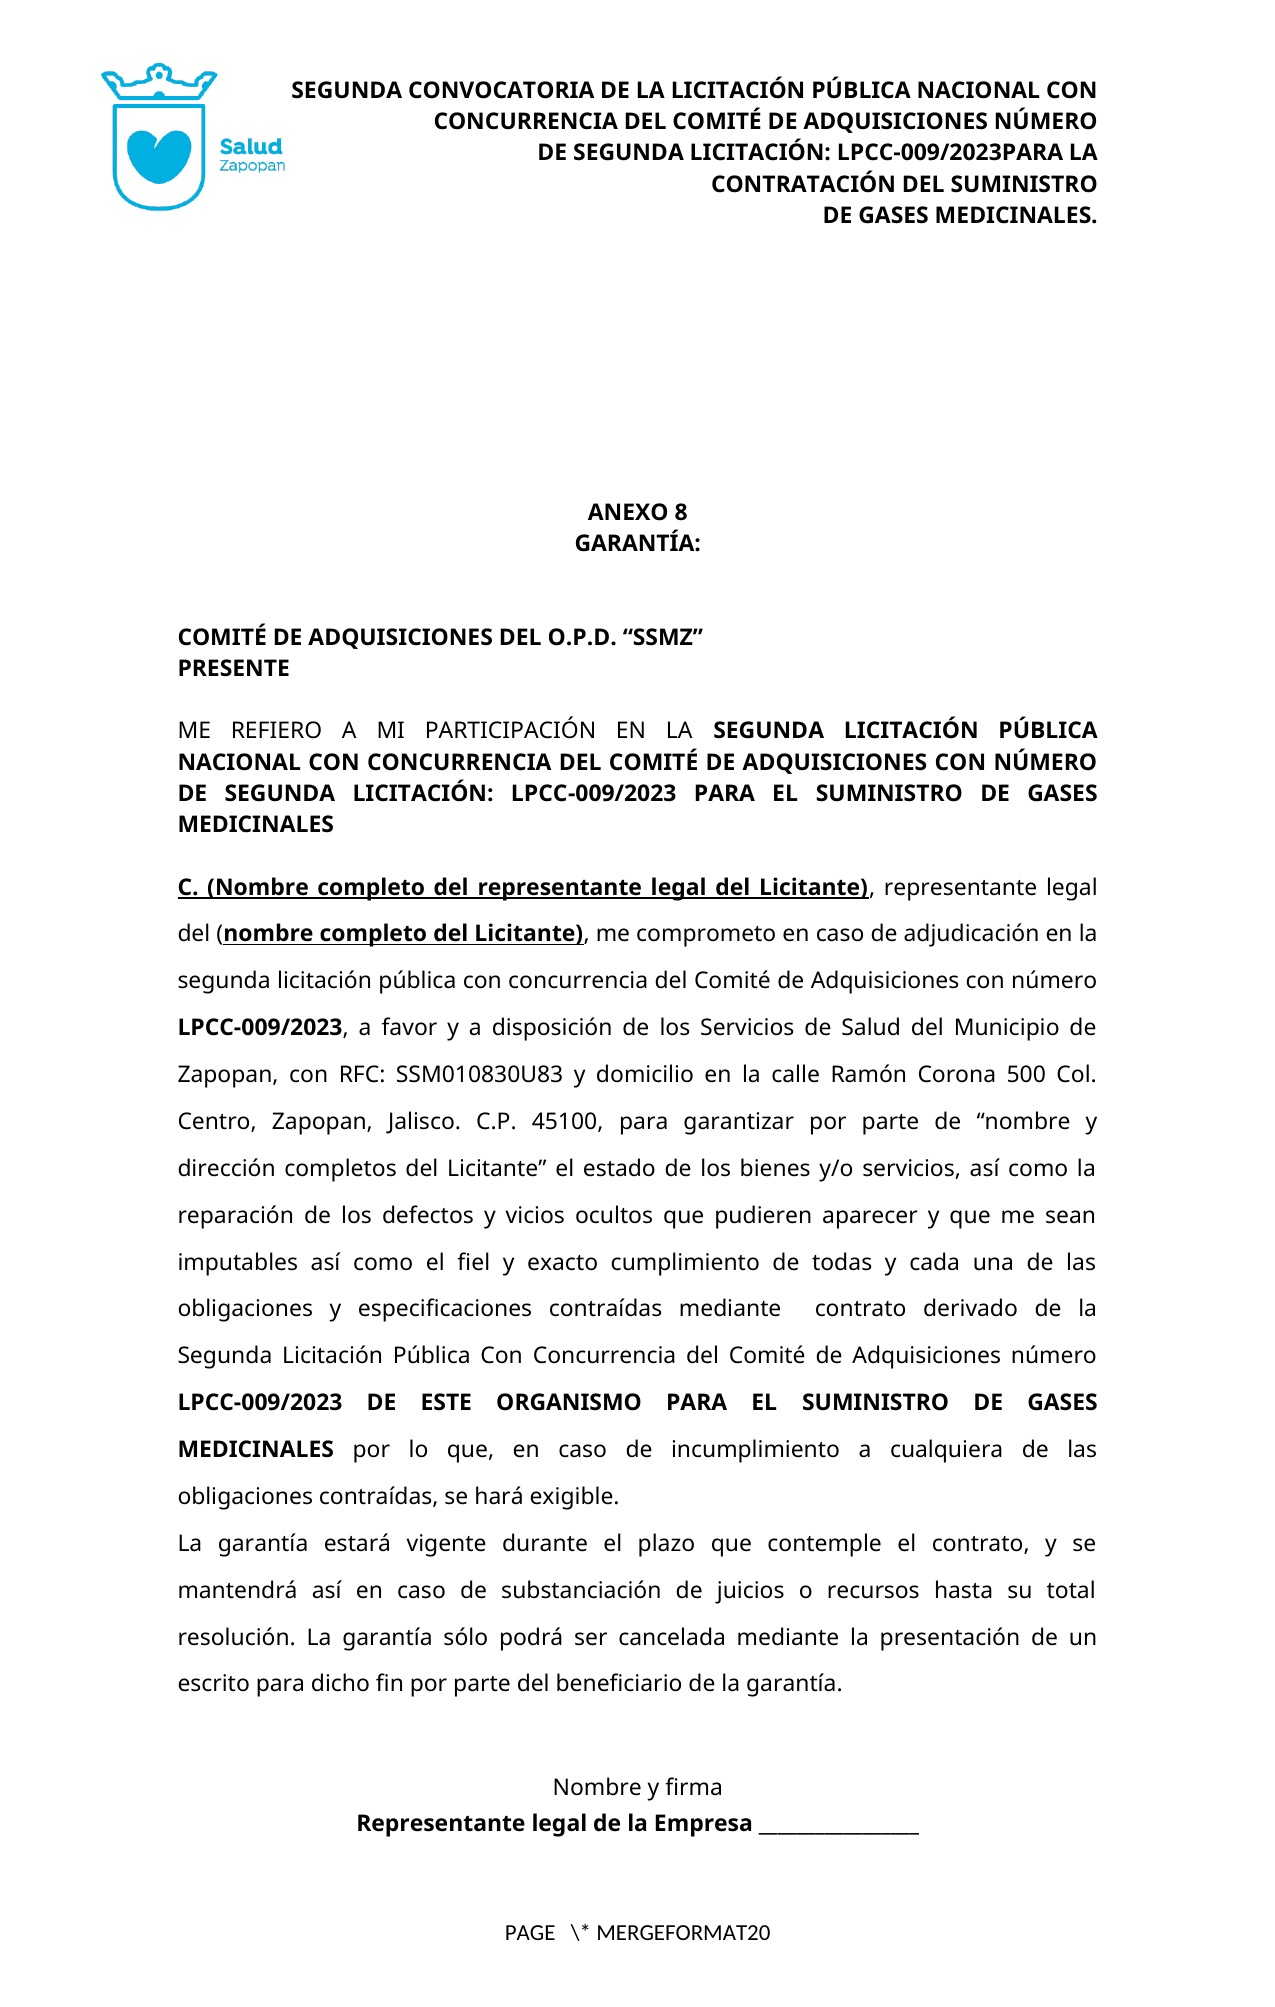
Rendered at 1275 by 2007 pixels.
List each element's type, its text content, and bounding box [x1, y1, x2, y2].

text GARANTÍA: [177, 527, 1098, 558]
text C. (Nombre completo del representante legal del Licitante), representante legal del (nombre completo del Licitante), me comprometo en caso de adjudicación en la segunda licitación pública con concurrencia del Comité de Adquisiciones con número LPCC-009/2023, a favor y a disposición de los Servicios de Salud del Municipio de Zapopan, con RFC: SSM010830U83 y domicilio en la calle Ramón Corona 500 Col. Centro, Zapopan, Jalisco. C.P. 45100, para garantizar por parte de “nombre y dirección completos del Licitante” el estado de los bienes y/o servicios, así como la reparación de los defectos y vicios ocultos que pudieren aparecer y que me sean imputables así como el fiel y exacto cumplimiento de todas y cada una de las obligaciones y especificaciones contraídas mediante contrato derivado de la Segunda Licitación Pública Con Concurrencia del Comité de Adquisiciones número LPCC-009/2023 DE ESTE ORGANISMO PARA EL SUMINISTRO DE GASES MEDICINALES por lo que, en caso de incumplimiento a cualquiera de las obligaciones contraídas, se hará exigible. [177, 871, 1098, 1511]
text COMITÉ DE ADQUISICIONES DEL O.P.D. “SSMZ” [177, 621, 1098, 652]
text PRESENTE [177, 652, 1098, 683]
picture [108, 67, 211, 95]
text ME REFIERO A MI PARTICIPACIÓN EN LA SEGUNDA LICITACIÓN PÚBLICA NACIONAL CON CONCURRENCIA DEL COMITÉ DE ADQUISICIONES CON NÚMERO DE SEGUNDA LICITACIÓN: LPCC-009/2023 PARA EL SUMINISTRO DE GASES MEDICINALES [177, 714, 1098, 839]
text Representante legal de la Empresa _________________ [177, 1807, 1098, 1838]
text Nombre y firma [177, 1771, 1098, 1802]
text ANEXO 8 [177, 496, 1098, 527]
text La garantía estará vigente durante el plazo que contemple el contrato, y se mantendrá así en caso de substanciación de juicios o recursos hasta su total resolución. La garantía sólo podrá ser cancelada mediante la presentación de un escrito para dicho fin por parte del beneficiario de la garantía. [177, 1527, 1098, 1699]
picture [97, 63, 290, 220]
